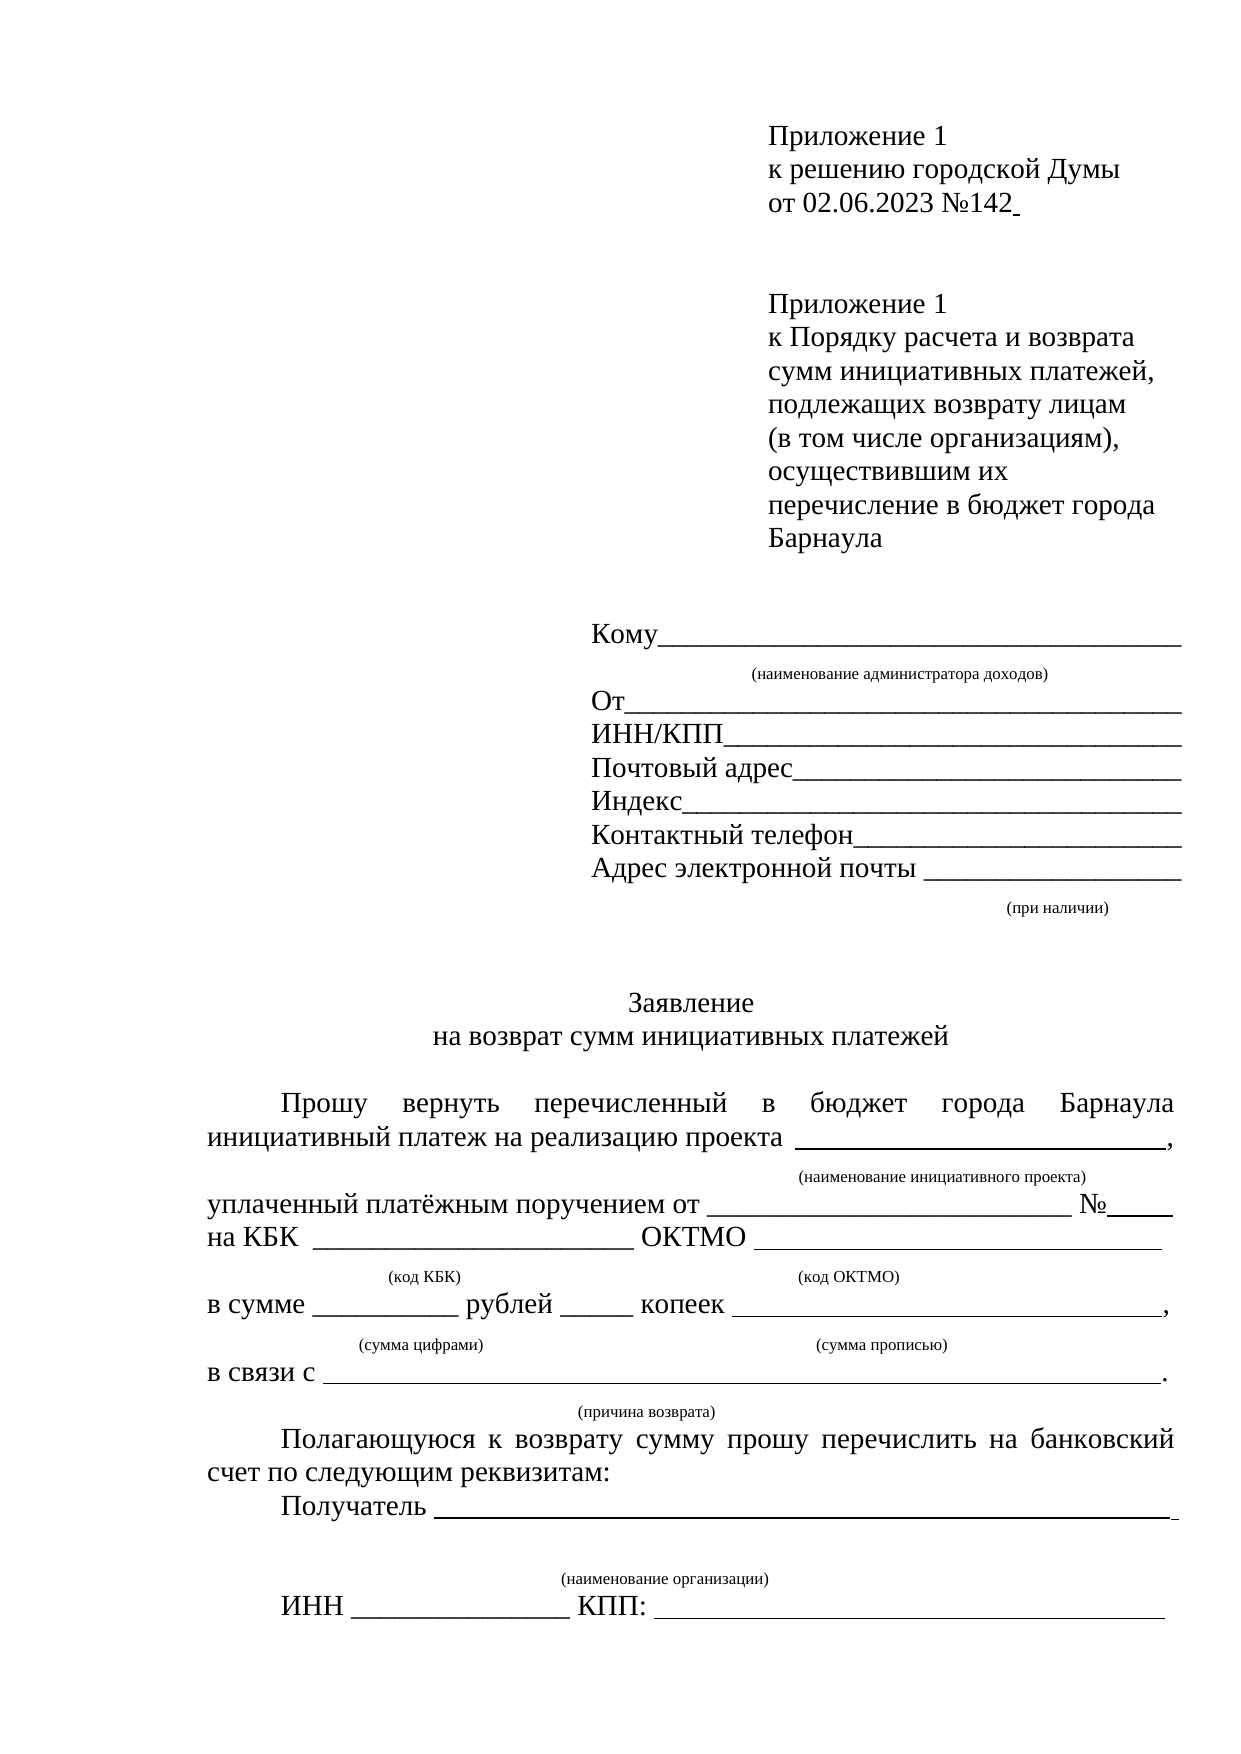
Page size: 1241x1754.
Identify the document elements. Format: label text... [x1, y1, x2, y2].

text в сумме __________ рублей _____ копеек , [207, 1287, 1175, 1320]
text (наименование инициативного проекта) [207, 1152, 1175, 1186]
text (код КБК) (код ОКТМО) [207, 1253, 1175, 1287]
text От [591, 683, 1175, 716]
text Приложение 1 [768, 118, 1175, 152]
text Прошу вернуть перечисленный в бюджет города Барнаула инициативный платеж на реализацию проекта , [207, 1085, 1175, 1152]
text (сумма цифрами) (сумма прописью) [207, 1320, 1175, 1354]
text Контактный телефон [591, 817, 1175, 851]
text от 02.06.2023 №142 [768, 185, 1175, 219]
text к решению городской Думы [768, 152, 1175, 185]
text уплаченный платёжным поручением от _________________________ № [207, 1186, 1175, 1219]
text Заявление [207, 985, 1175, 1018]
text на возврат сумм инициативных платежей [207, 1018, 1175, 1052]
text Получатель (наименование организации) [207, 1488, 1175, 1588]
text Адрес электронной почты [591, 851, 1175, 884]
text Индекс [591, 783, 1175, 817]
text Полагающуюся к возврату сумму прошу перечислить на банковский счет по следующим реквизитам: [207, 1421, 1175, 1488]
text Кому [591, 616, 1175, 649]
text (причина возврата) [207, 1387, 1175, 1421]
text ИНН/КПП [591, 716, 1175, 750]
text (при наличии) [591, 884, 1175, 918]
text ИНН _______________ КПП: [207, 1588, 1175, 1622]
text к Порядку расчета и возврата сумм инициативных платежей, подлежащих возврату лицам (в том числе организациям), осуществившим их перечисление в бюджет города Барнаула [768, 319, 1175, 554]
text Почтовый адрес [591, 750, 1175, 783]
text Приложение 1 [768, 286, 1175, 319]
text в связи с . [207, 1354, 1175, 1387]
text (наименование администратора доходов) [591, 649, 1175, 683]
text на КБК ______________________ ОКТМО [207, 1219, 1175, 1253]
